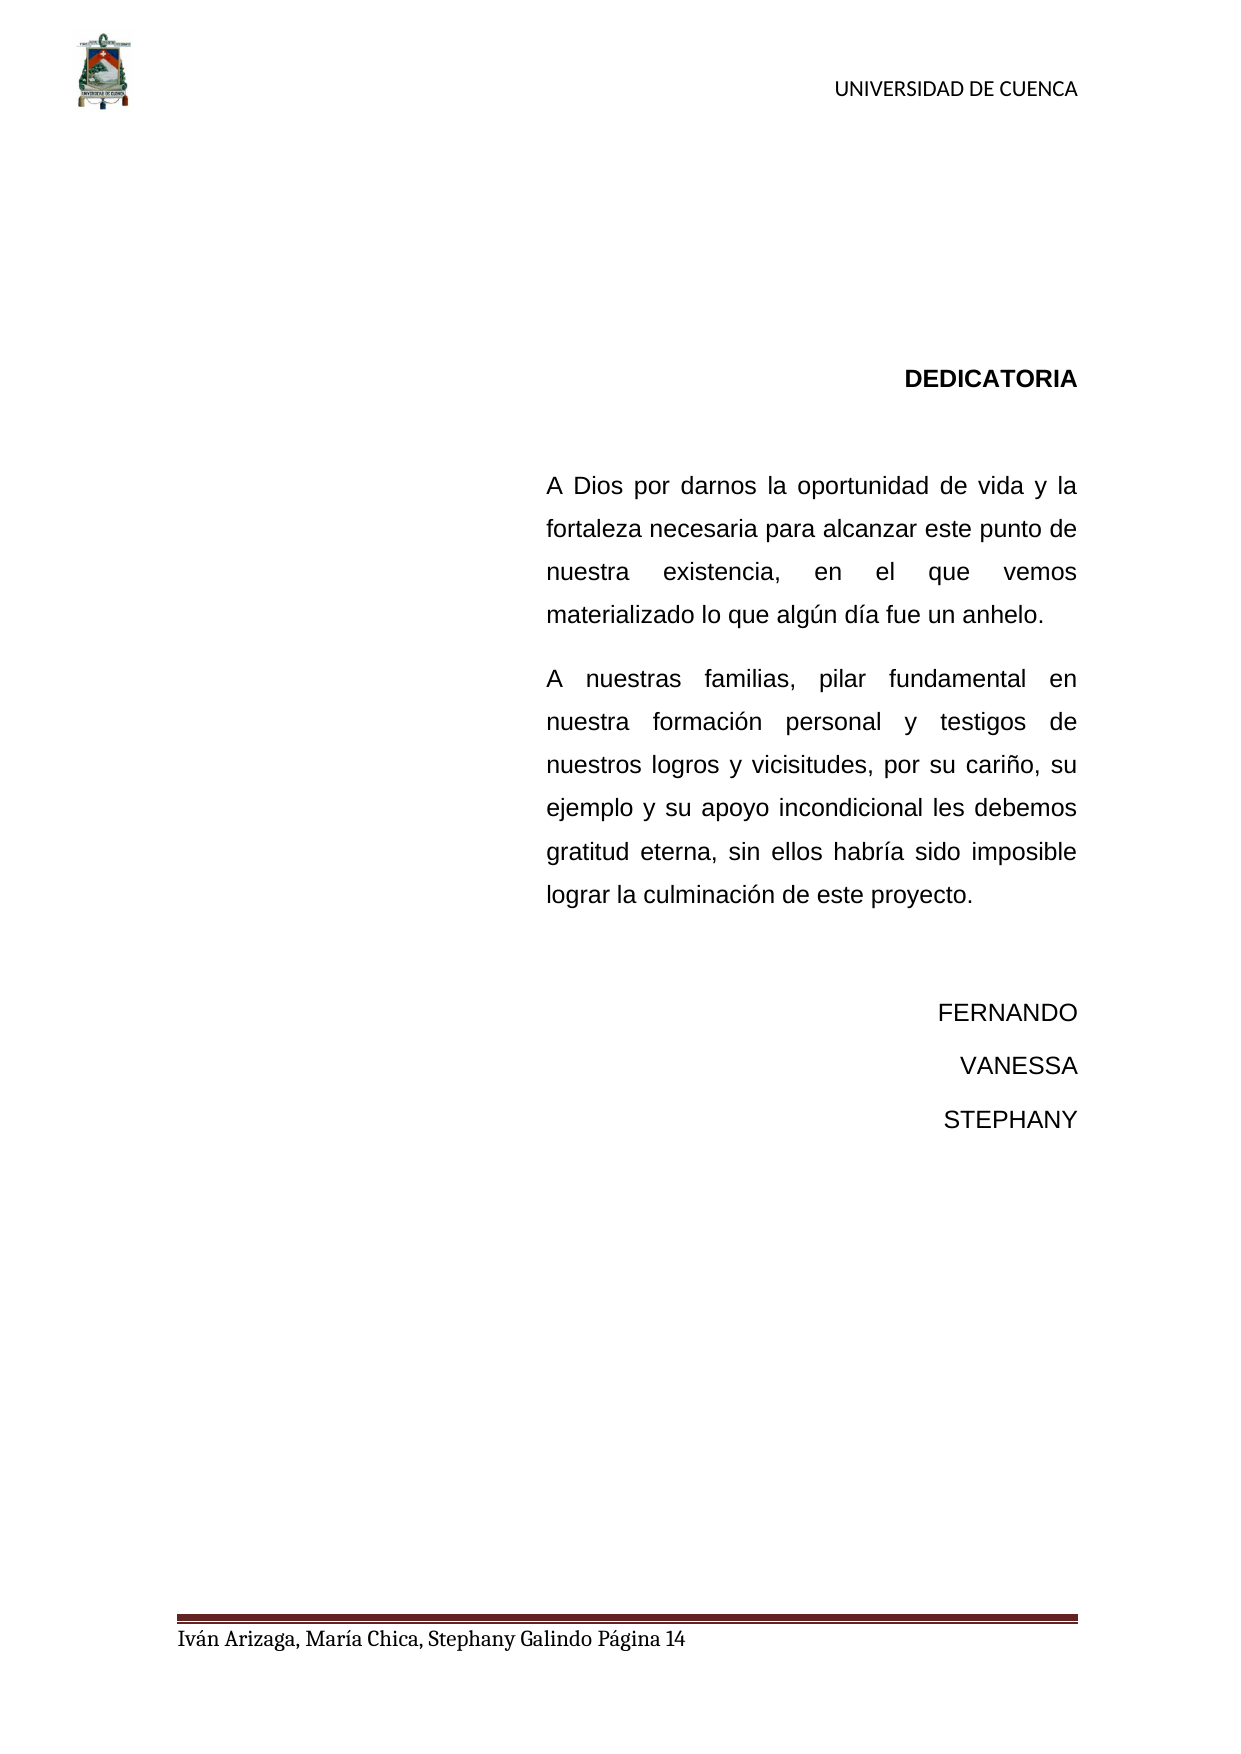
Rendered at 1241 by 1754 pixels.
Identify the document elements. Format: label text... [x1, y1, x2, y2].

text FERNANDO [177, 997, 1078, 1026]
text A Dios por darnos la oportunidad de vida y la fortaleza necesaria para alcanzar este punto de nuestra existencia, en el que vemos materializado lo que algún día fue un anhelo. [546, 471, 1078, 629]
text STEPHANY [177, 1105, 1078, 1134]
subtitle DEDICATORIA [177, 364, 1078, 393]
text VANESSA [177, 1051, 1078, 1080]
text A nuestras familias, pilar fundamental en nuestra formación personal y testigos de nuestros logros y vicisitudes, por su cariño, su ejemplo y su apoyo incondicional les debemos gratitud eterna, sin ellos habría sido imposible lograr la culminación de este proyecto. [546, 664, 1078, 908]
picture [72, 28, 135, 112]
